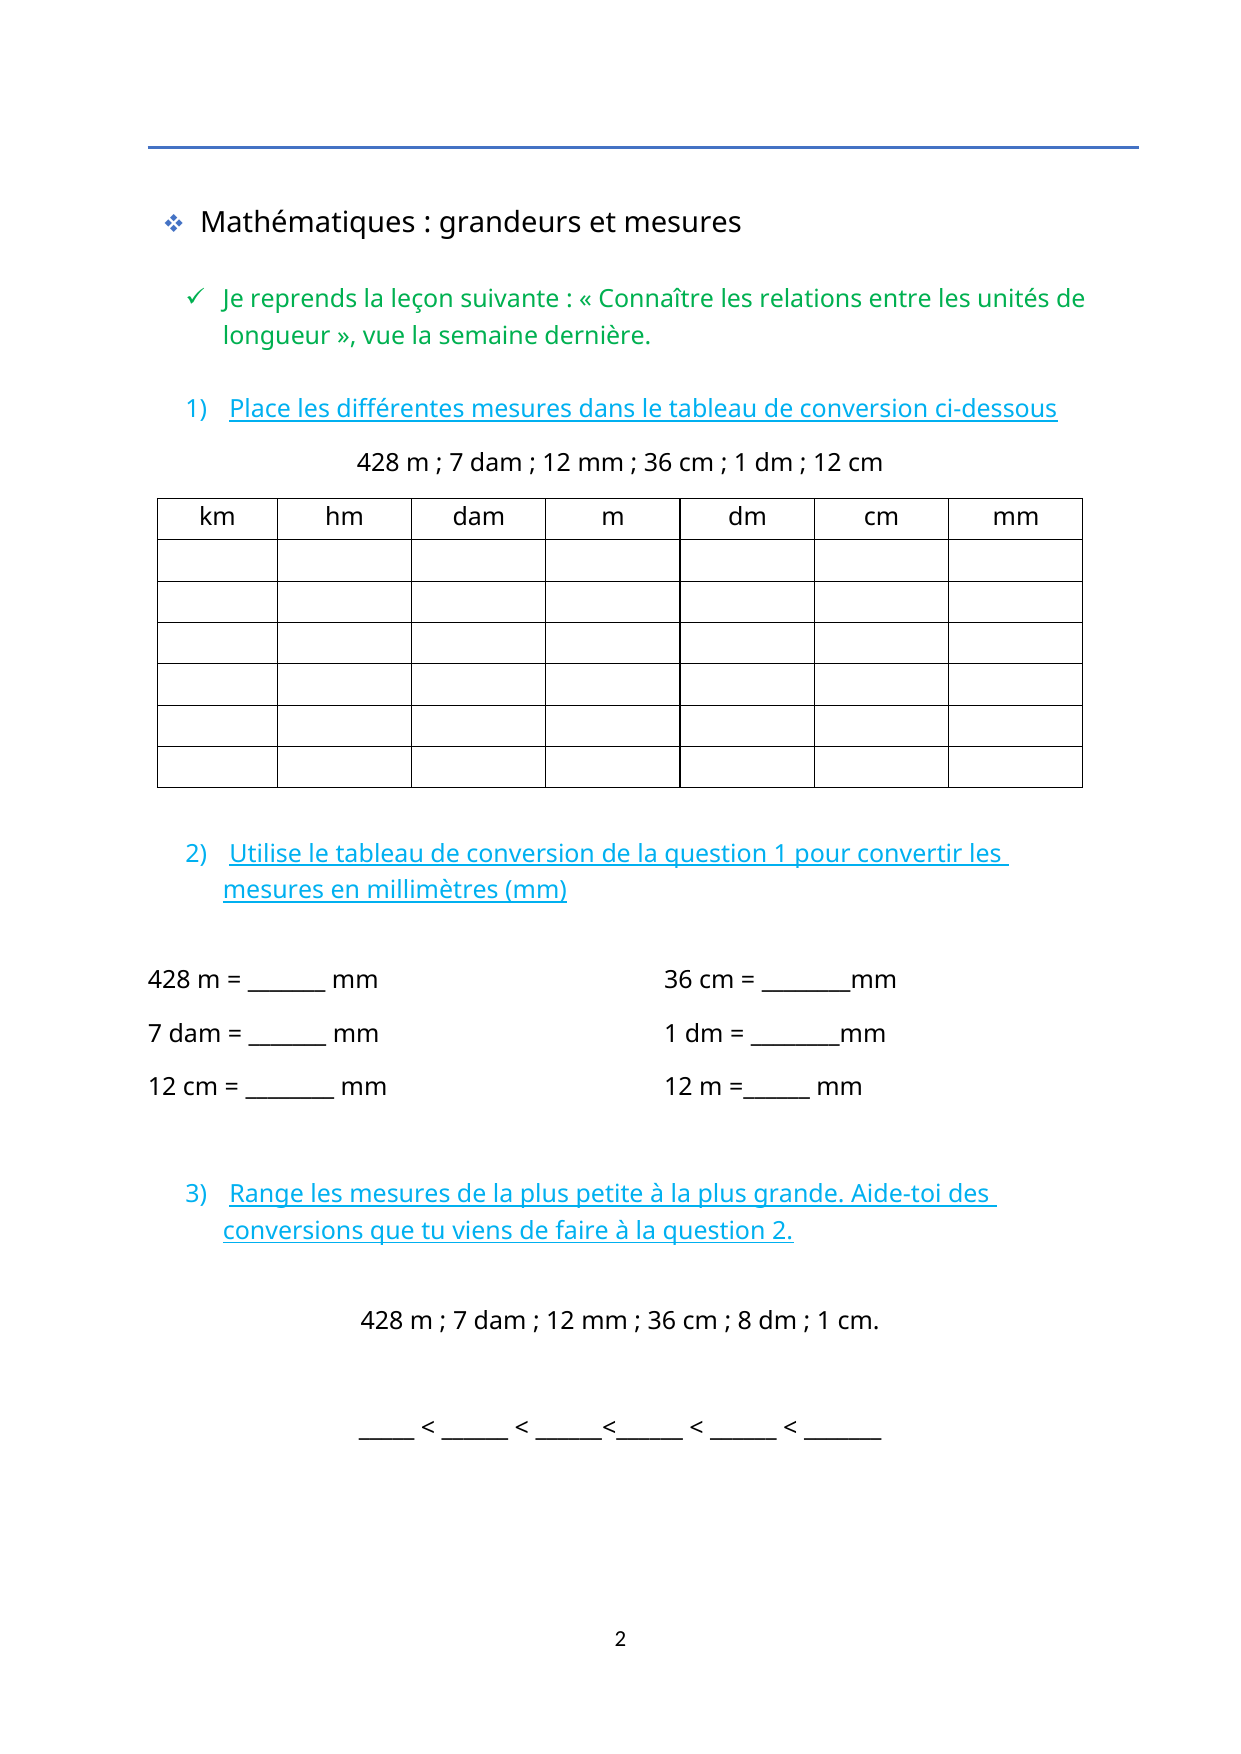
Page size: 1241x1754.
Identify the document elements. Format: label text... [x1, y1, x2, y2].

table_cell [278, 540, 411, 581]
table_cell [681, 540, 814, 581]
table_cell [949, 623, 1082, 663]
text 7 dam = _______ mm 1 dm = ________mm [148, 1016, 1093, 1050]
table_cell [278, 706, 411, 746]
table_cell [815, 582, 948, 622]
table_cell [546, 664, 679, 704]
table_cell [278, 623, 411, 663]
list Je reprends la leçon suivante : « Connaître les relations entre les unités de longueur », vue la semaine dernière. [185, 281, 1093, 351]
table_cell [278, 664, 411, 704]
text 12 cm = ________ mm 12 m =______ mm [148, 1069, 1093, 1103]
list Place les différentes mesures dans le tableau de conversion ci-dessous [185, 391, 1093, 425]
table_cell [158, 706, 277, 746]
table_cell [158, 664, 277, 704]
table_cell [815, 623, 948, 663]
table_cell [546, 582, 679, 622]
table_cell [412, 582, 545, 622]
table_cell [815, 664, 948, 704]
table_cell [546, 706, 679, 746]
table_cell [412, 540, 545, 581]
table_cell [681, 664, 814, 704]
table_header cm [815, 499, 948, 539]
list Utilise le tableau de conversion de la question 1 pour convertir les mesures en millimètres (mm) [185, 835, 1093, 906]
table_cell [412, 664, 545, 704]
table_header dam [412, 499, 545, 539]
table_cell [546, 623, 679, 663]
table_cell [278, 582, 411, 622]
table_cell [949, 540, 1082, 581]
table_cell [815, 540, 948, 581]
table_cell [412, 706, 545, 746]
table_cell [158, 623, 277, 663]
text 428 m = _______ mm 36 cm = ________mm [148, 962, 1093, 996]
table_header dm [681, 499, 814, 539]
table_cell [158, 582, 277, 622]
table_header m [546, 499, 679, 539]
table_cell [949, 664, 1082, 704]
table_cell [949, 706, 1082, 746]
table_cell [815, 706, 948, 746]
table_cell [681, 706, 814, 746]
table_header hm [278, 499, 411, 539]
table_header km [158, 499, 277, 539]
table_cell [158, 747, 277, 787]
table_cell [278, 747, 411, 787]
list Mathématiques : grandeurs et mesures [162, 201, 1093, 241]
table_cell [949, 582, 1082, 622]
text 428 m ; 7 dam ; 12 mm ; 36 cm ; 1 dm ; 12 cm [148, 444, 1093, 478]
table_cell [681, 582, 814, 622]
table_cell [681, 747, 814, 787]
table_cell [681, 623, 814, 663]
table_cell [158, 540, 277, 581]
list Range les mesures de la plus petite à la plus grande. Aide-toi des conversions que tu viens de faire à la question 2. [185, 1176, 1093, 1247]
table_cell [412, 623, 545, 663]
table_header mm [949, 499, 1082, 539]
table_cell [546, 747, 679, 787]
text _____ < ______ < ______<______ < ______ < _______ [148, 1410, 1093, 1444]
table_cell [412, 747, 545, 787]
table_cell [815, 747, 948, 787]
text 428 m ; 7 dam ; 12 mm ; 36 cm ; 8 dm ; 1 cm. [148, 1303, 1093, 1337]
table_cell [546, 540, 679, 581]
table_cell [949, 747, 1082, 787]
